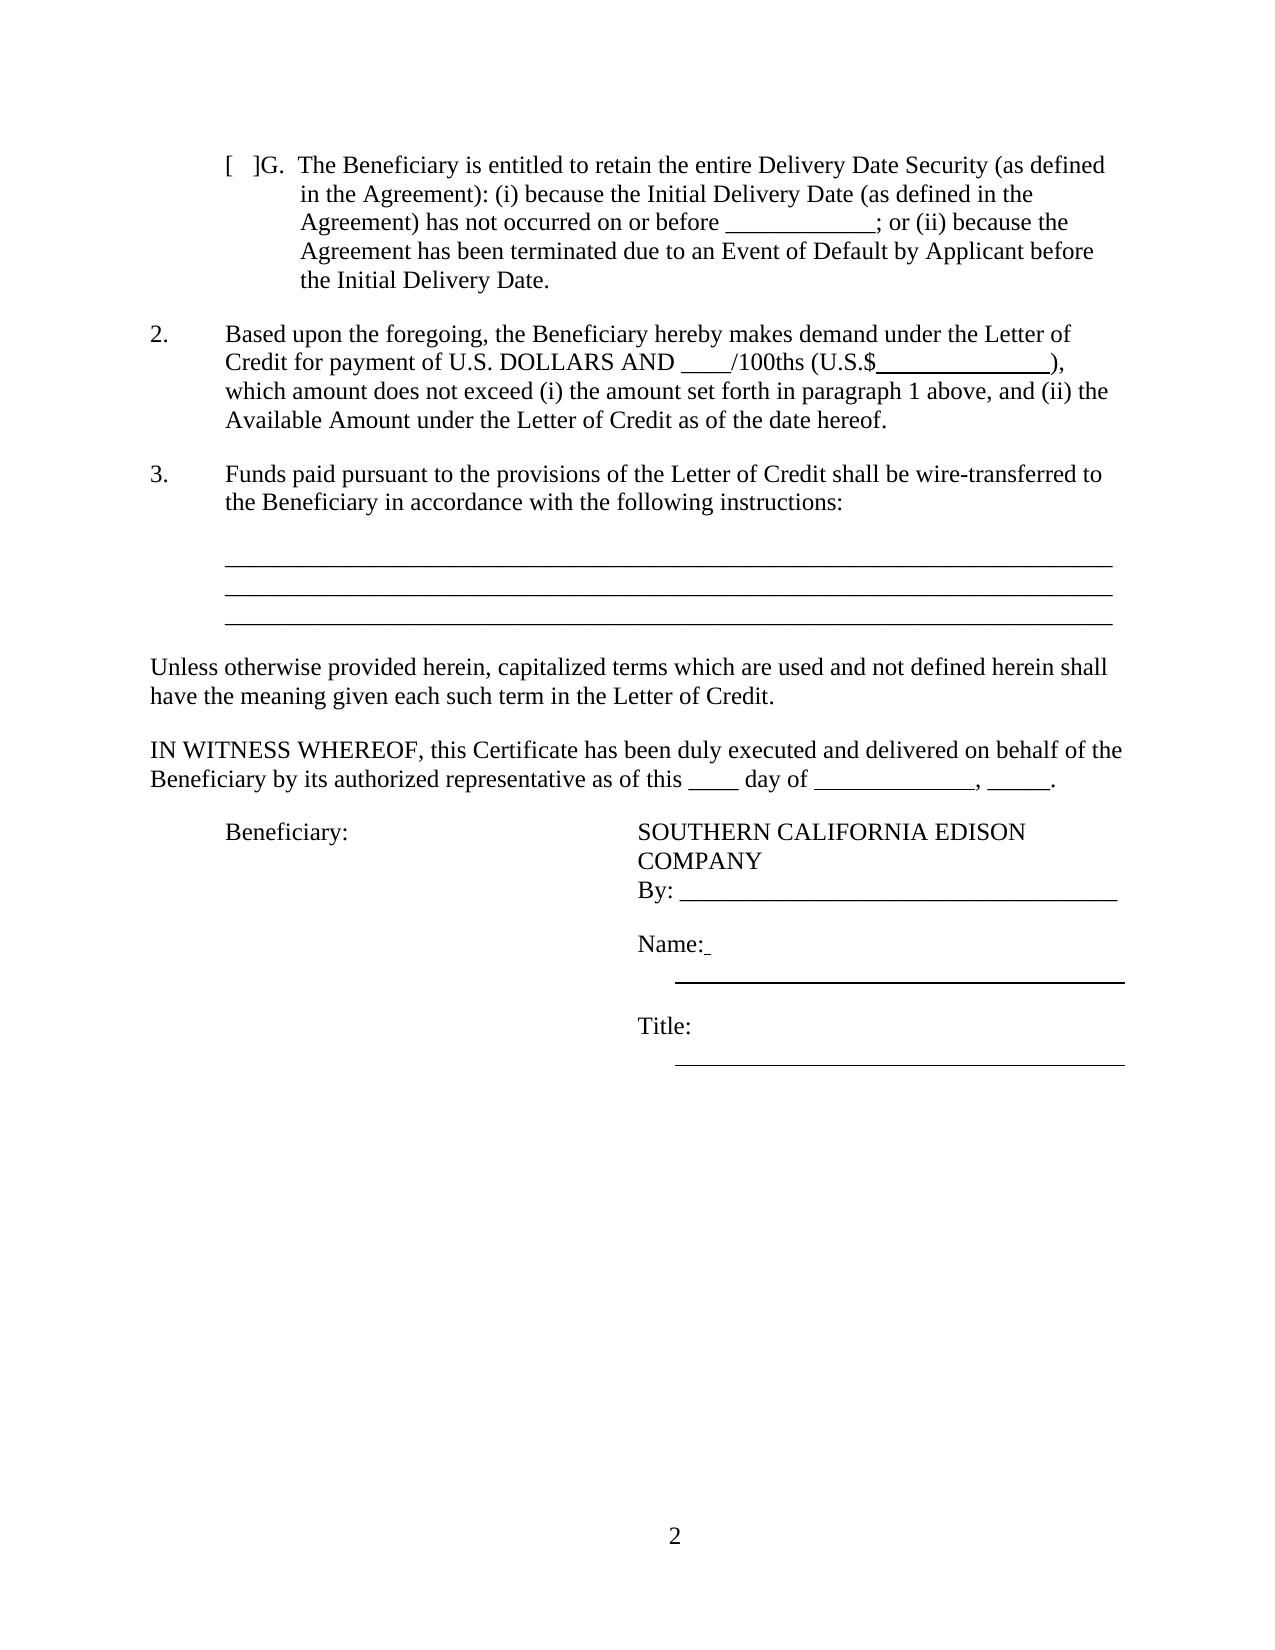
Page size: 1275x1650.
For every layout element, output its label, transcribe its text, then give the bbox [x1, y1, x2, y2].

list _______________________________________________________________________ [225, 541, 1125, 570]
text [ ]G. The Beneficiary is entitled to retain the entire Delivery Date Security (as defined in the Agreement): (i) because the Initial Delivery Date (as defined in the Agreement) has not occurred on or before ____________; or (ii) because the Agreement has been terminated due to an Event of Default by Applicant before the Initial Delivery Date. [225, 150, 1125, 294]
list Based upon the foregoing, the Beneficiary hereby makes demand under the Letter of Credit for payment of U.S. DOLLARS AND ____/100ths (U.S.$ ), which amount does not exceed (i) the amount set forth in paragraph 1 above, and (ii) the Available Amount under the Letter of Credit as of the date hereof. [150, 319, 1125, 434]
list _______________________________________________________________________ [225, 599, 1125, 627]
text Beneficiary: SOUTHERN CALIFORNIA EDISON [225, 817, 1125, 846]
text COMPANY [600, 846, 1125, 875]
subtitle Unless otherwise provided herein, capitalized terms which are used and not defined herein shall have the meaning given each such term in the Letter of Credit. [150, 652, 1125, 710]
list Funds paid pursuant to the provisions of the Letter of Credit shall be wire-transferred to the Beneficiary in accordance with the following instructions: [150, 459, 1125, 516]
text Name: [600, 929, 1125, 986]
list _______________________________________________________________________ [225, 570, 1125, 599]
subtitle IN WITNESS WHEREOF, this Certificate has been duly executed and delivered on behalf of the Beneficiary by its authorized representative as of this ____ day of , _____. [150, 735, 1125, 792]
text Title: [600, 1011, 1125, 1069]
text By: ___________________________________ [600, 875, 1125, 904]
